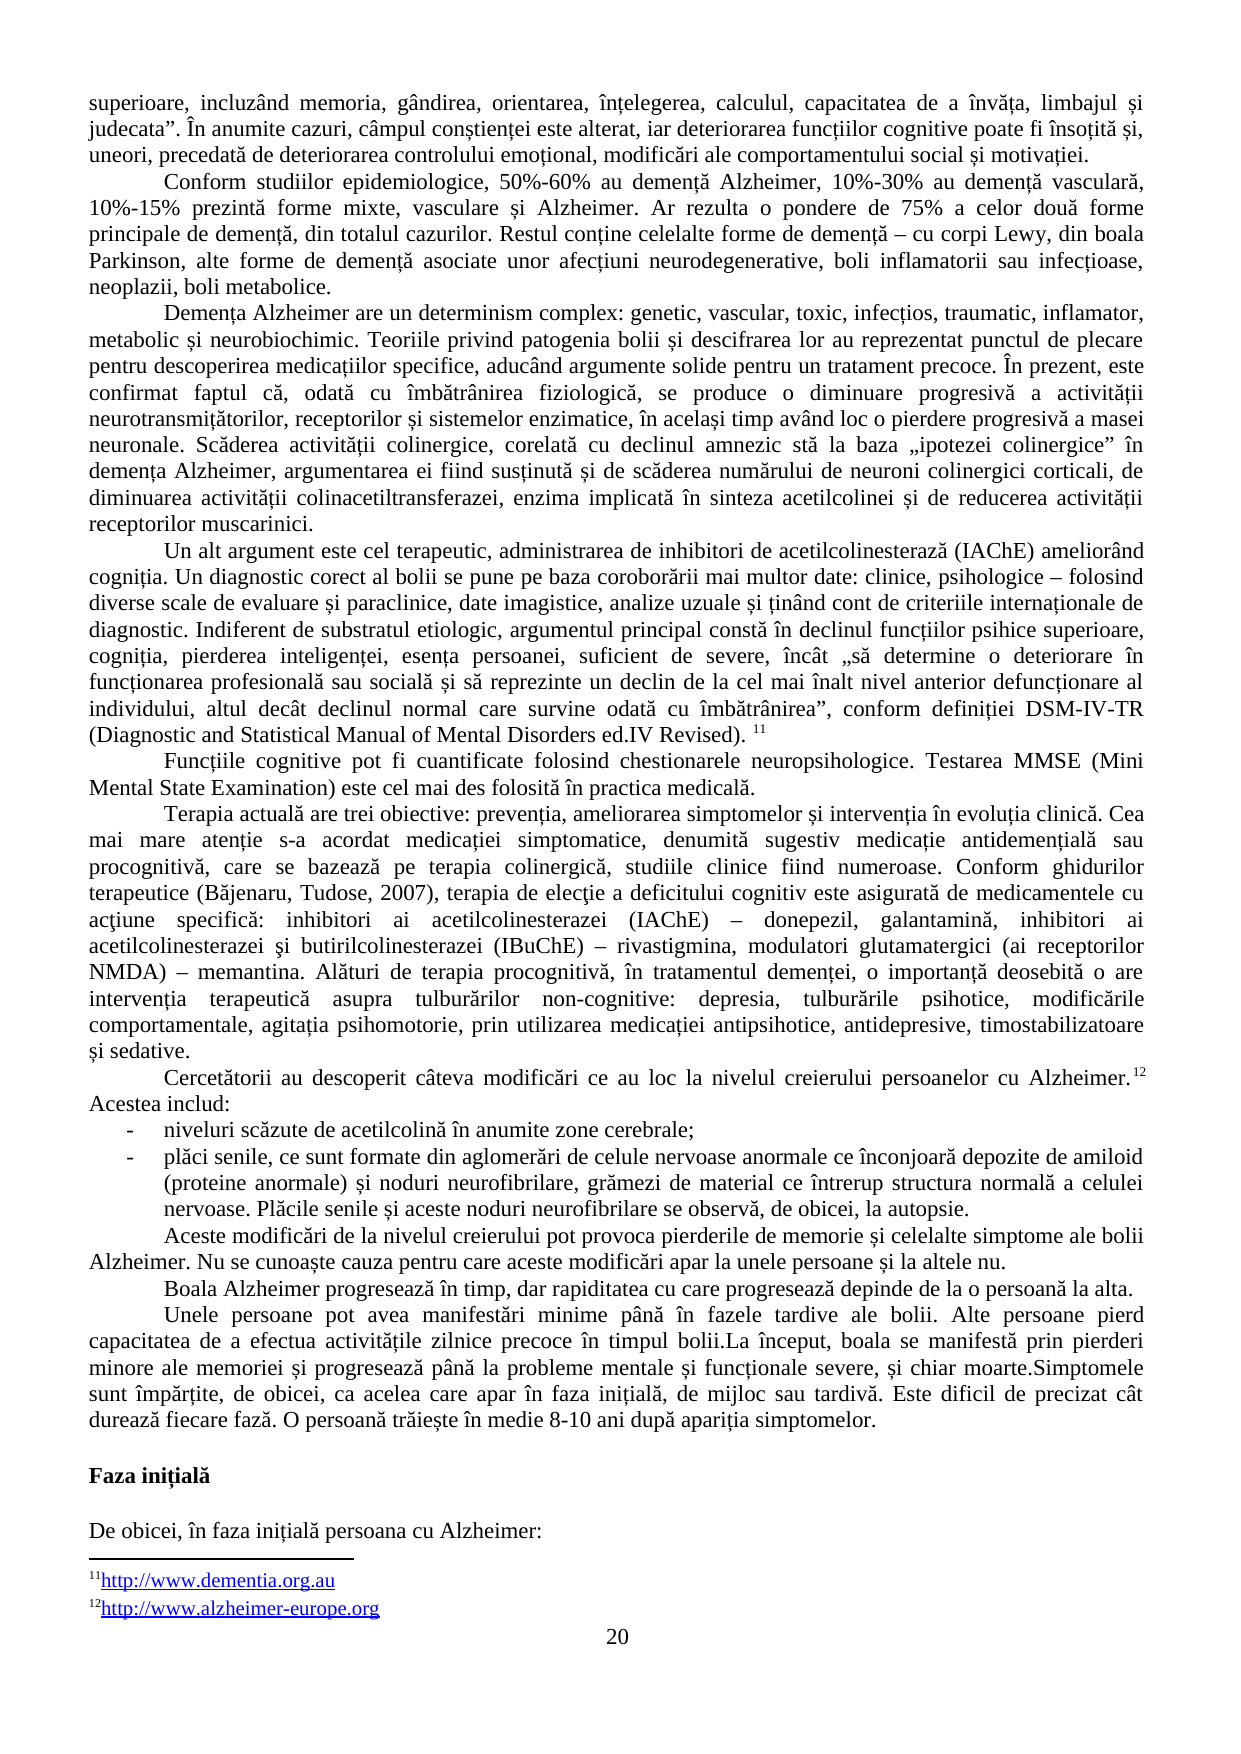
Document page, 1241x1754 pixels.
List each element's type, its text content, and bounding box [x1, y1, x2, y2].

text Funcțiile cognitive pot fi cuantificate folosind chestionarele neuropsihologice. Testarea MMSE (Mini Mental State Examination) este cel mai des folosită în practica medicală. [89, 747, 1146, 800]
list plăci senile, ce sunt formate din aglomerări de celule nervoase anormale ce înconjoară depozite de amiloid (proteine anormale) și noduri neurofibrilare, grămezi de material ce întrerup structura normală a celulei nervoase. Plăcile senile și aceste noduri neurofibrilare se observă, de obicei, la autopsie. [126, 1143, 1146, 1222]
text Un alt argument este cel terapeutic, administrarea de inhibitori de acetilcolinesterază (IAChE) ameliorând cogniția. Un diagnostic corect al bolii se pune pe baza coroborării mai multor date: clinice, psihologice – folosind diverse scale de evaluare și paraclinice, date imagistice, analize uzuale și ținând cont de criteriile internaționale de diagnostic. Indiferent de substratul etiologic, argumentul principal constă în declinul funcțiilor psihice superioare, cogniția, pierderea inteligenței, esența persoanei, suficient de severe, încât „să determine o deteriorare în funcționarea profesională sau socială și să reprezinte un declin de la cel mai înalt nivel anterior defuncționare al individului, altul decât declinul normal care survine odată cu îmbătrânirea”, conform definiției DSM-IV-TR (Diagnostic and Statistical Manual of Mental Disorders ed.IV Revised). [89, 537, 1146, 747]
text Terapia actuală are trei obiective: prevenția, ameliorarea simptomelor și intervenția în evoluția clinică. Cea mai mare atenție s-a acordat medicației simptomatice, denumită sugestiv medicație antidemențială sau procognitivă, care se bazează pe terapia colinergică, studiile clinice fiind numeroase. Conform ghidurilor terapeutice (Băjenaru, Tudose, 2007), terapia de elecţie a deficitului cognitiv este asigurată de medicamentele cu acţiune specifică: inhibitori ai acetilcolinesterazei (IAChE) – donepezil, galantamină, inhibitori ai acetilcolinesterazei şi butirilcolinesterazei (IBuChE) – rivastigmina, modulatori glutamatergici (ai receptorilor NMDA) – memantina. Alături de terapia procognitivă, în tratamentul demenței, o importanță deosebită o are intervenția terapeutică asupra tulburărilor non-cognitive: depresia, tulburările psihotice, modificările comportamentale, agitația psihomotorie, prin utilizarea medicației antipsihotice, antidepresive, timostabilizatoare și sedative. [89, 800, 1146, 1064]
text Boala Alzheimer progresează în timp, dar rapiditatea cu care progresează depinde de la o persoană la alta. [89, 1274, 1146, 1301]
text Unele persoane pot avea manifestări minime până în fazele tardive ale bolii. Alte persoane pierd capacitatea de a efectua activitățile zilnice precoce în timpul bolii.La început, boala se manifestă prin pierderi minore ale memoriei și progresează până la probleme mentale și funcționale severe, și chiar moarte.Simptomele sunt împărțite, de obicei, ca acelea care apar în faza inițială, de mijloc sau tardivă. Este dificil de precizat cât durează fiecare fază. O persoană trăiește în medie 8-10 ani după apariția simptomelor. [89, 1301, 1146, 1433]
text Faza inițială [89, 1462, 1146, 1488]
text Aceste modificări de la nivelul creierului pot provoca pierderile de memorie și celelalte simptome ale bolii Alzheimer. Nu se cunoaște cauza pentru care aceste modificări apar la unele persoane și la altele nu. [89, 1222, 1146, 1274]
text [89, 89, 1146, 168]
text De obicei, în faza inițială persoana cu Alzheimer: [89, 1517, 1146, 1544]
text Cercetătorii au descoperit câteva modificări ce au loc la nivelul creierului persoanelor cu Alzheimer. Acestea includ: [89, 1064, 1146, 1116]
text Conform studiilor epidemiologice, 50%-60% au demență Alzheimer, 10%-30% au demență vasculară, 10%-15% prezintă forme mixte, vasculare și Alzheimer. Ar rezulta o pondere de 75% a celor două forme principale de demență, din totalul cazurilor. Restul conține celelalte forme de demență – cu corpi Lewy, din boala Parkinson, alte forme de demență asociate unor afecțiuni neurodegenerative, boli inflamatorii sau infecțioase, neoplazii, boli metabolice. [89, 168, 1146, 299]
text Demența Alzheimer are un determinism complex: genetic, vascular, toxic, infecțios, traumatic, inflamator, metabolic și neurobiochimic. Teoriile privind patogenia bolii și descifrarea lor au reprezentat punctul de plecare pentru descoperirea medicațiilor specifice, aducând argumente solide pentru un tratament precoce. În prezent, este confirmat faptul că, odată cu îmbătrânirea fiziologică, se produce o diminuare progresivă a activității neurotransmițătorilor, receptorilor și sistemelor enzimatice, în același timp având loc o pierdere progresivă a masei neuronale. Scăderea activității colinergice, corelată cu declinul amnezic stă la baza „ipotezei colinergice” în demența Alzheimer, argumentarea ei fiind susținută și de scăderea numărului de neuroni colinergici corticali, de diminuarea activității colinacetiltransferazei, enzima implicată în sinteza acetilcolinei și de reducerea activității receptorilor muscarinici. [89, 299, 1146, 537]
list niveluri scăzute de acetilcolină în anumite zone cerebrale; [126, 1116, 1146, 1143]
